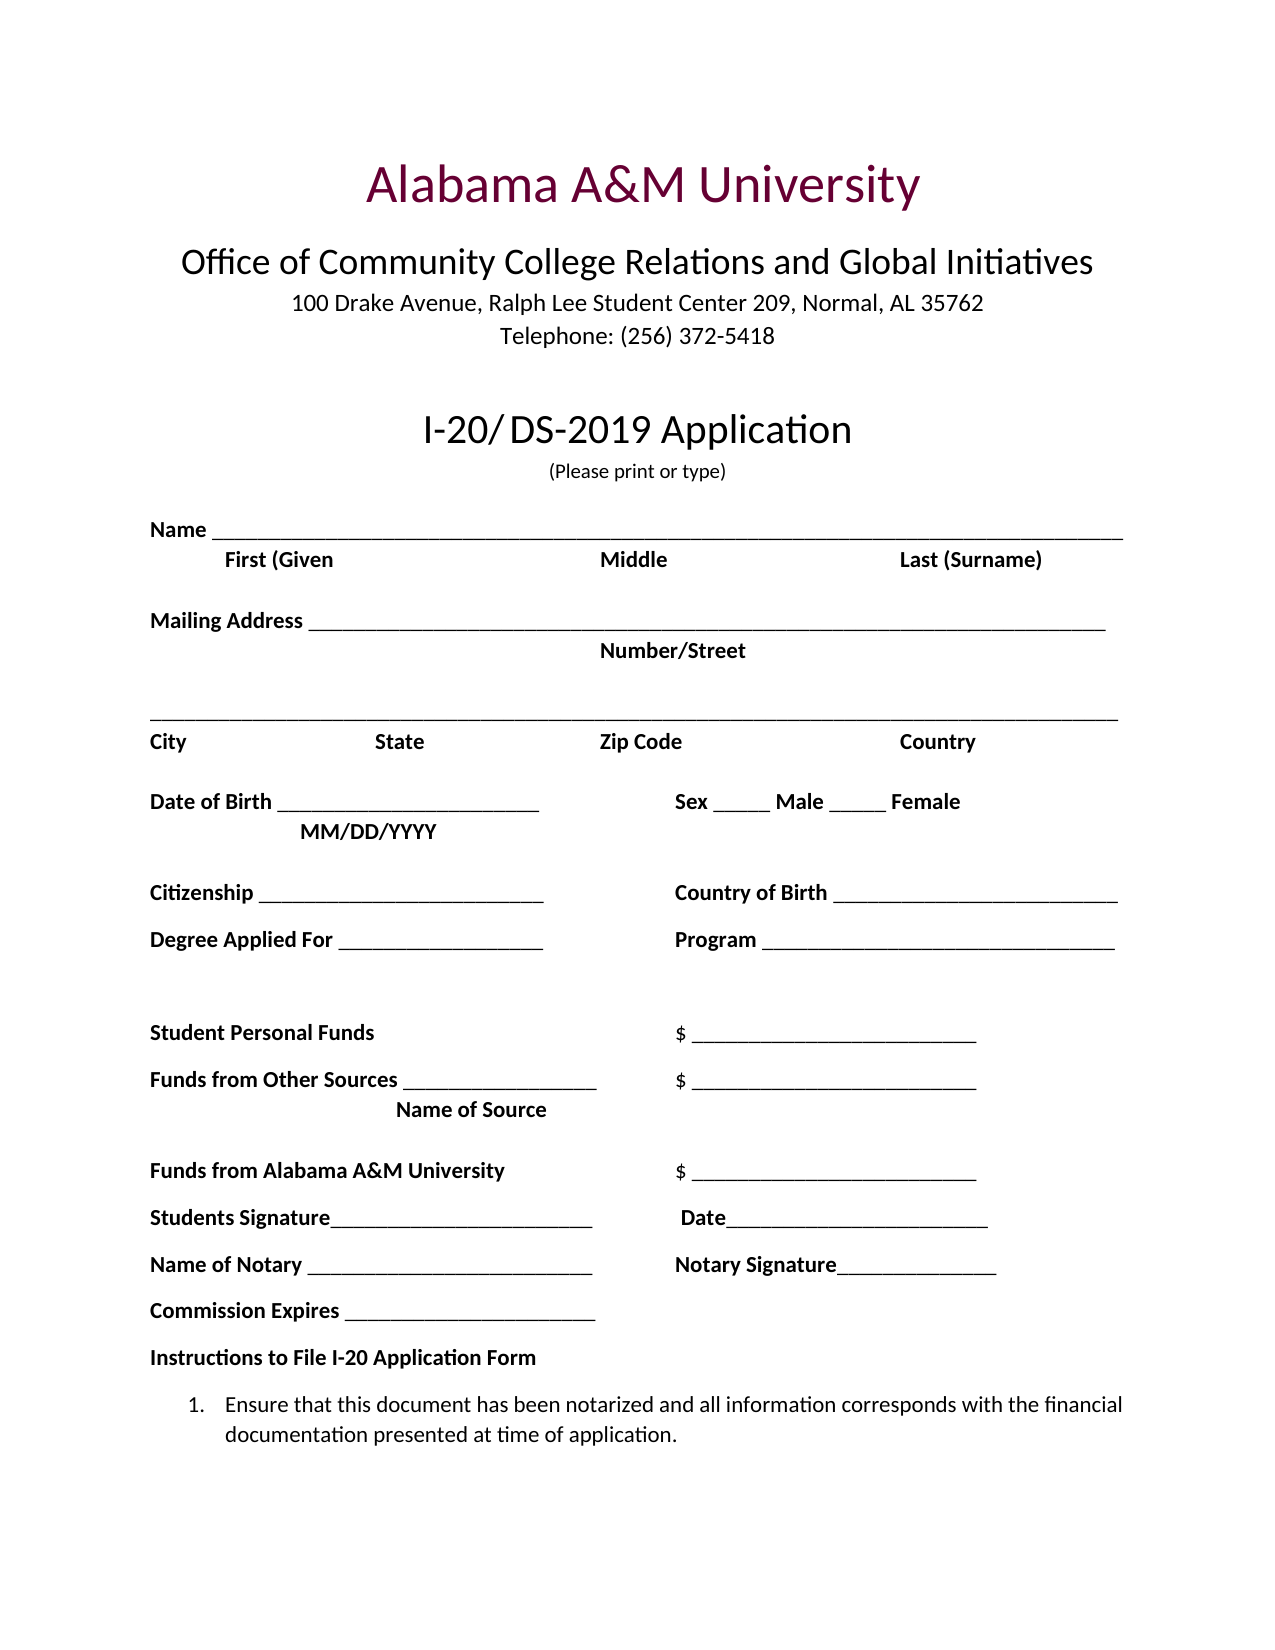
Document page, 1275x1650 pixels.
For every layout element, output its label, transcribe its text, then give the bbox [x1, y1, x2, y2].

text 100 Drake Avenue, Ralph Lee Student Center 209, Normal, AL 35762 [150, 287, 1125, 318]
text Date of Birth _______________________ Sex _____ Male _____ Female [150, 787, 1125, 815]
text Student Personal Funds $ _________________________ [150, 1018, 1125, 1047]
text Alabama A&M University [150, 150, 1125, 216]
text MM/DD/YYYY [150, 817, 1125, 846]
text Students Signature_______________________ Date_______________________ [150, 1203, 1125, 1231]
text Funds from Alabama A&M University $ _________________________ [150, 1156, 1125, 1184]
text Commission Expires ______________________ [150, 1297, 1125, 1325]
text Telephone: (256) 372-5418 [150, 320, 1125, 351]
text Instructions to File I-20 Application Form [150, 1343, 1125, 1372]
text Office of Community College Relations and Global Initiatives [150, 238, 1125, 284]
text Name of Notary _________________________ Notary Signature______________ [150, 1250, 1125, 1278]
text Funds from Other Sources _________________ $ _________________________ [150, 1065, 1125, 1093]
text I-20/ DS-2019 Application [150, 403, 1125, 454]
text City State Zip Code Country [150, 727, 1125, 755]
text Degree Applied For __________________ Program _______________________________ [150, 925, 1125, 953]
text First (Given Middle Last (Surname) [150, 546, 1125, 574]
text Citizenship _________________________ Country of Birth _________________________ [150, 878, 1125, 906]
text Mailing Address ______________________________________________________________________ [150, 606, 1125, 634]
list Ensure that this document has been notarized and all information corresponds with the financial documentation presented at time of application. [187, 1390, 1125, 1449]
text _____________________________________________________________________________________ [150, 697, 1125, 725]
text Number/Street [150, 636, 1125, 664]
text (Please print or type) [150, 458, 1125, 483]
text Name of Source [150, 1096, 1125, 1124]
text Name ________________________________________________________________________________ [150, 515, 1125, 543]
